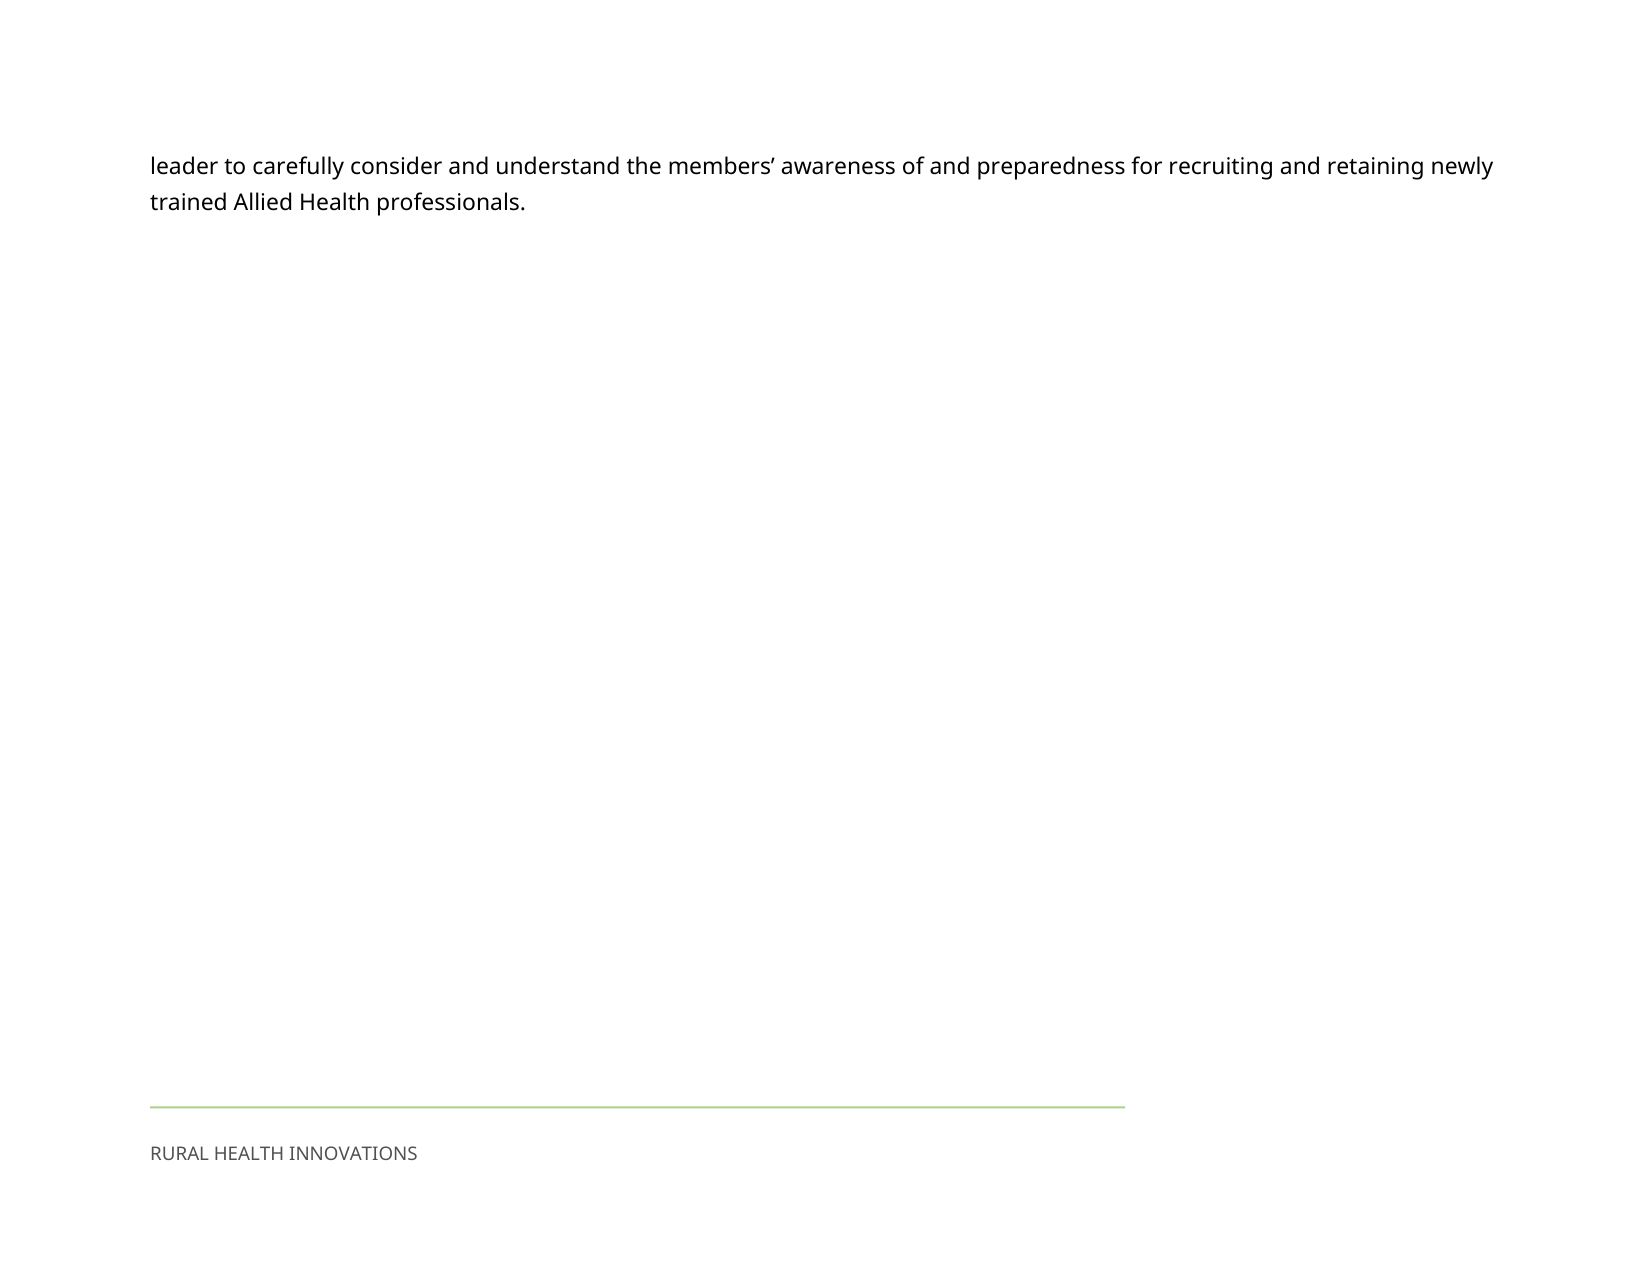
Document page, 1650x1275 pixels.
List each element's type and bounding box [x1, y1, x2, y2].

text [150, 150, 1500, 217]
